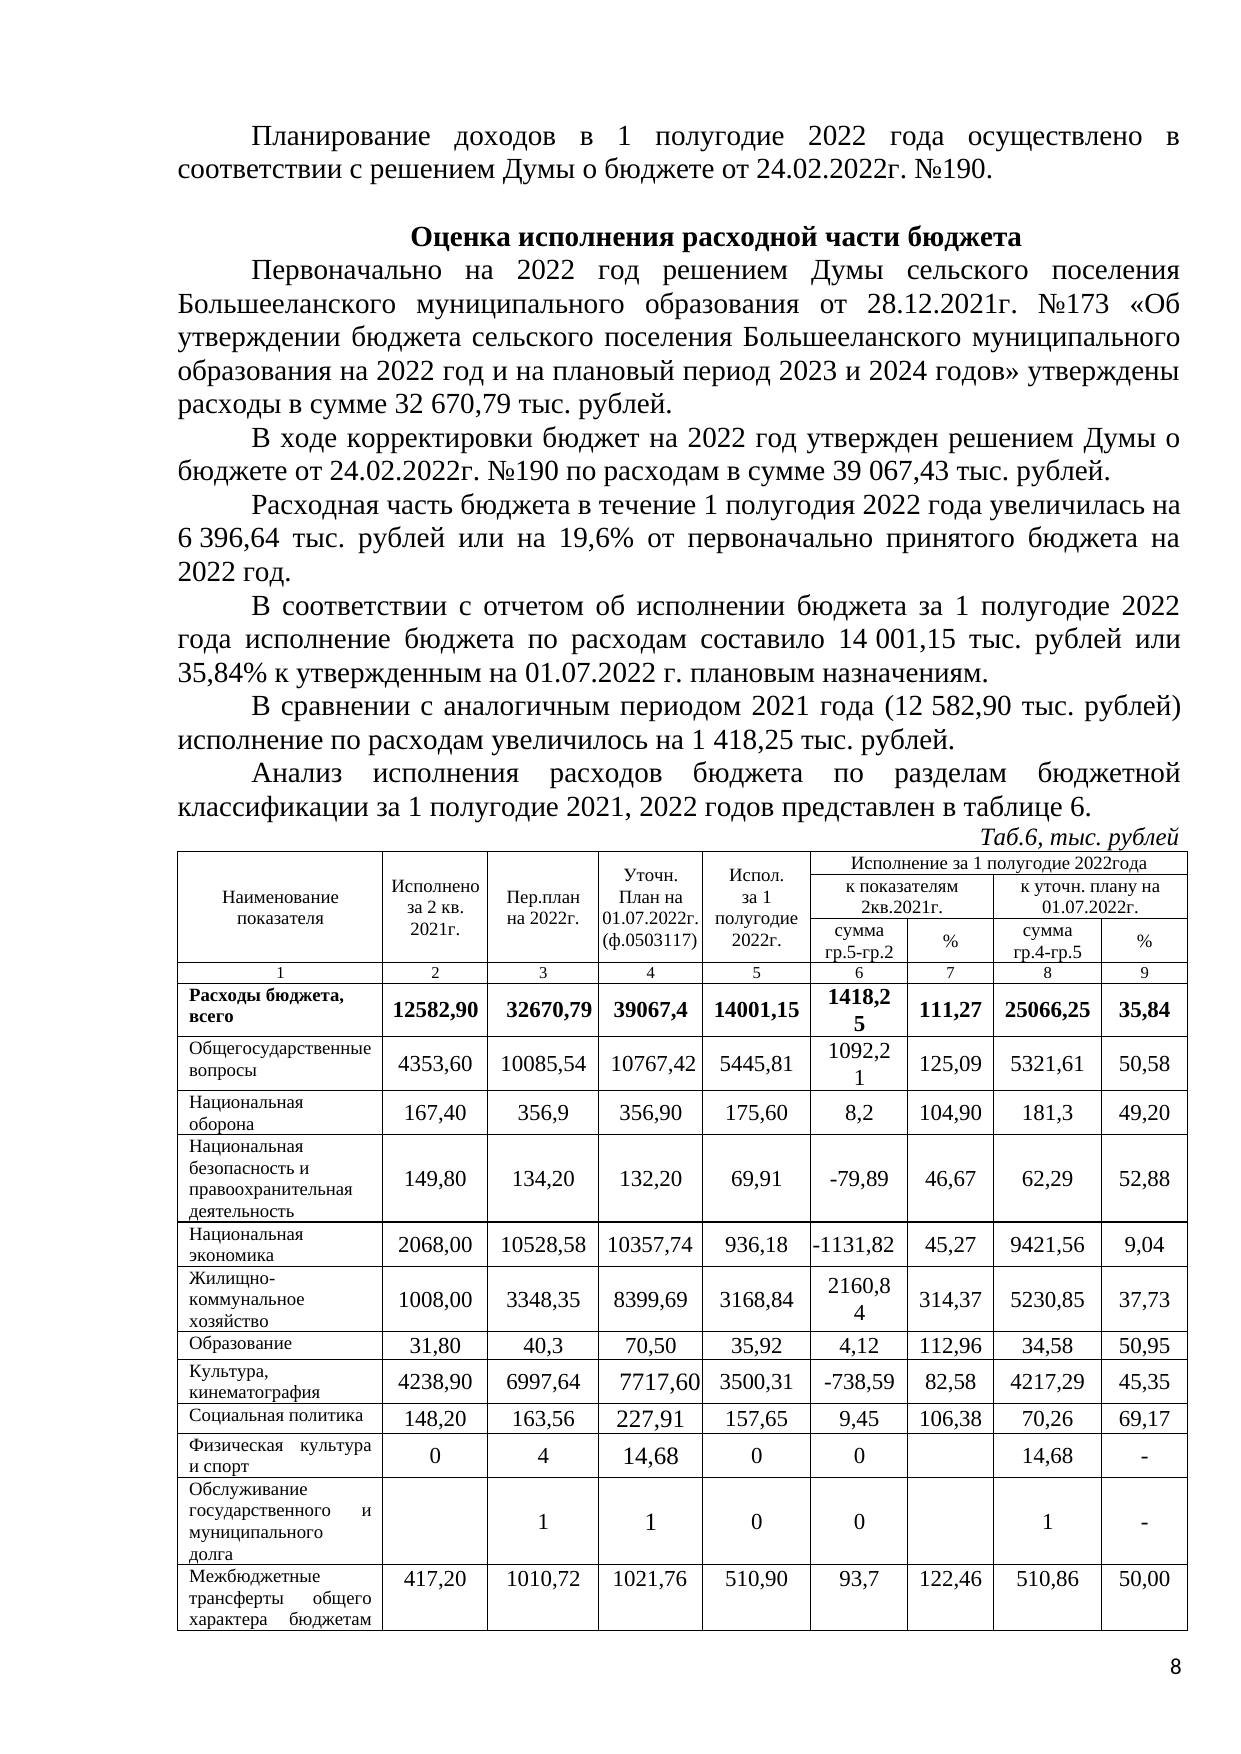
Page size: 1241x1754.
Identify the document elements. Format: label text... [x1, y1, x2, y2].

table_cell 9,45 [811, 1404, 907, 1433]
text Оценка исполнения расходной части бюджета [177, 219, 1181, 252]
table_cell Социальная политика [178, 1404, 382, 1433]
table_cell Физическая культура и спорт [178, 1434, 382, 1477]
table_cell Национальная экономика [178, 1223, 382, 1266]
table_cell 62,29 [994, 1135, 1101, 1221]
table_cell 40,3 [488, 1332, 598, 1359]
table_cell Жилищно-коммунальное хозяйство [178, 1267, 382, 1331]
table_cell 37,73 [1102, 1267, 1187, 1331]
table_cell 82,58 [908, 1360, 993, 1403]
table_cell к показателям 2кв.2021г. [811, 875, 993, 918]
text Таб.6, тыс. рублей [177, 822, 1181, 851]
table_cell 4238,90 [383, 1360, 487, 1403]
text В ходе корректировки бюджет на 2022 год утвержден решением Думы о бюджете от 24.02.2022г. №190 по расходам в сумме 39 067,43 тыс. рублей. [177, 420, 1181, 487]
table_cell 5 [703, 963, 810, 982]
table_cell Культура, кинематография [178, 1360, 382, 1403]
table_cell 6 [811, 963, 907, 982]
table_cell Расходы бюджета, всего [178, 984, 382, 1036]
table_cell 5230,85 [994, 1267, 1101, 1331]
table_cell 9,04 [1102, 1223, 1187, 1266]
table_cell -1131,82 [811, 1223, 907, 1266]
table_cell [908, 1478, 993, 1564]
table_cell 4 [599, 963, 702, 982]
table_cell 45,35 [1102, 1360, 1187, 1403]
table_cell 52,88 [1102, 1135, 1187, 1221]
table_cell 227,91 [599, 1404, 702, 1433]
table_cell 356,90 [599, 1091, 702, 1134]
table_cell 104,90 [908, 1091, 993, 1134]
table_cell 936,18 [703, 1223, 810, 1266]
table_cell 2068,00 [383, 1223, 487, 1266]
table_cell 5321,61 [994, 1037, 1101, 1090]
table_cell 25066,25 [994, 984, 1101, 1036]
table_cell Национальная безопасность и правоохранительная деятельность [178, 1135, 382, 1221]
table_cell % [1102, 919, 1187, 962]
table_cell 46,67 [908, 1135, 993, 1221]
table_header Исполнение за 1 полугодие 2022года [811, 852, 1187, 874]
table_cell 35,84 [1102, 984, 1187, 1036]
table_cell 10528,58 [488, 1223, 598, 1266]
table_cell 69,91 [703, 1135, 810, 1221]
table_cell 34,58 [994, 1332, 1101, 1359]
table_cell 7 [908, 963, 993, 982]
table_cell 12582,90 [383, 984, 487, 1036]
table_cell 181,3 [994, 1091, 1101, 1134]
table_cell Общегосударственные вопросы [178, 1037, 382, 1090]
table_cell Образование [178, 1332, 382, 1359]
table_cell 70,50 [599, 1332, 702, 1359]
table_cell 31,80 [383, 1332, 487, 1359]
table_cell 510,86 [994, 1565, 1101, 1630]
table_cell 0 [383, 1434, 487, 1477]
table_cell 175,60 [703, 1091, 810, 1134]
table_cell 69,17 [1102, 1404, 1187, 1433]
table_cell 0 [811, 1434, 907, 1477]
text В сравнении с аналогичным периодом 2021 года (12 582,90 тыс. рублей) исполнение по расходам увеличилось на 1 418,25 тыс. рублей. [177, 688, 1181, 755]
table_cell Обслуживание государственного и муниципального долга [178, 1478, 382, 1564]
table_cell 112,96 [908, 1332, 993, 1359]
text Планирование доходов в 1 полугодие 2022 года осуществлено в соответствии с решением Думы о бюджете от 24.02.2022г. №190. [177, 118, 1181, 185]
table_cell 8399,69 [599, 1267, 702, 1331]
table_cell 1021,76 [599, 1565, 702, 1630]
table_cell Национальная оборона [178, 1091, 382, 1134]
table_cell -738,59 [811, 1360, 907, 1403]
table_cell 2160,84 [811, 1267, 907, 1331]
table_cell 148,20 [383, 1404, 487, 1433]
text Расходная часть бюджета в течение 1 полугодия 2022 года увеличилась на 6 396,64 тыс. рублей или на 19,6% от первоначально принятого бюджета на 2022 год. [177, 487, 1181, 588]
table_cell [178, 1565, 382, 1630]
table_cell 163,56 [488, 1404, 598, 1433]
table_cell 50,58 [1102, 1037, 1187, 1090]
table_cell 45,27 [908, 1223, 993, 1266]
table_cell 111,27 [908, 984, 993, 1036]
table_cell 157,65 [703, 1404, 810, 1433]
table_cell 2 [383, 963, 487, 982]
table_cell 149,80 [383, 1135, 487, 1221]
table_cell 8 [994, 963, 1101, 982]
table_cell 70,26 [994, 1404, 1101, 1433]
table_cell 356,9 [488, 1091, 598, 1134]
table_cell 4,12 [811, 1332, 907, 1359]
table_cell 9 [1102, 963, 1187, 982]
table_cell 1092,21 [811, 1037, 907, 1090]
table_header Пер.план на 2022г. [488, 852, 598, 962]
table_cell 1 [488, 1478, 598, 1564]
table_cell 1418,25 [811, 984, 907, 1036]
table_cell 417,20 [383, 1565, 487, 1630]
table_cell 106,38 [908, 1404, 993, 1433]
table_cell 1010,72 [488, 1565, 598, 1630]
table_cell 10085,54 [488, 1037, 598, 1090]
table_cell [383, 1478, 487, 1564]
table_header Испол. за 1 полугодие 2022г. [703, 852, 810, 962]
table_cell 0 [703, 1478, 810, 1564]
table_cell 1 [599, 1478, 702, 1564]
table_cell 9421,56 [994, 1223, 1101, 1266]
table_cell 132,20 [599, 1135, 702, 1221]
table_cell 10357,74 [599, 1223, 702, 1266]
table_cell 14,68 [599, 1434, 702, 1477]
table_cell 10767,42 [599, 1037, 702, 1090]
table_cell 3348,35 [488, 1267, 598, 1331]
table_cell сумма гр.5-гр.2 [811, 919, 907, 962]
table_cell сумма гр.4-гр.5 [994, 919, 1101, 962]
table_cell 50,95 [1102, 1332, 1187, 1359]
table_cell 1 [994, 1478, 1101, 1564]
table_cell 0 [703, 1434, 810, 1477]
table_cell 1008,00 [383, 1267, 487, 1331]
table_cell 35,92 [703, 1332, 810, 1359]
text Анализ исполнения расходов бюджета по разделам бюджетной классификации за 1 полугодие 2021, 2022 годов представлен в таблице 6. [177, 755, 1181, 822]
table_cell 167,40 [383, 1091, 487, 1134]
table_cell - [1102, 1478, 1187, 1564]
table_cell 1 [178, 963, 382, 982]
table_cell - [1102, 1434, 1187, 1477]
table_cell 3 [488, 963, 598, 982]
table_cell 5445,81 [703, 1037, 810, 1090]
table_cell 4 [488, 1434, 598, 1477]
table_cell 4217,29 [994, 1360, 1101, 1403]
table_cell 39067,4 [599, 984, 702, 1036]
table_cell 122,46 [908, 1565, 993, 1630]
table_cell 314,37 [908, 1267, 993, 1331]
table_cell 14,68 [994, 1434, 1101, 1477]
table_cell 49,20 [1102, 1091, 1187, 1134]
table_cell 8,2 [811, 1091, 907, 1134]
table_header Наименование показателя [178, 852, 382, 962]
table_cell 4353,60 [383, 1037, 487, 1090]
table_cell 0 [811, 1478, 907, 1564]
table_cell [908, 1434, 993, 1477]
table_cell 7717,60 [599, 1360, 702, 1403]
table_cell 125,09 [908, 1037, 993, 1090]
table_cell -79,89 [811, 1135, 907, 1221]
table_cell 6997,64 [488, 1360, 598, 1403]
table_cell 14001,15 [703, 984, 810, 1036]
text Первоначально на 2022 год решением Думы сельского поселения Большееланского муниципального образования от 28.12.2021г. №173 «Об утверждении бюджета сельского поселения Большееланского муниципального образования на 2022 год и на плановый период 2023 и 2024 годов» утверждены расходы в сумме 32 670,79 тыс. рублей. [177, 252, 1181, 420]
table_header Исполнено за 2 кв. 2021г. [383, 852, 487, 962]
table_cell 32670,79 [488, 984, 598, 1036]
table_cell 3500,31 [703, 1360, 810, 1403]
table_cell 134,20 [488, 1135, 598, 1221]
table_header Уточн. План на 01.07.2022г. (ф.0503117) [599, 852, 702, 962]
table_cell 3168,84 [703, 1267, 810, 1331]
table_cell % [908, 919, 993, 962]
table_cell к уточн. плану на 01.07.2022г. [994, 875, 1187, 918]
table_cell 510,90 [703, 1565, 810, 1630]
table_cell 93,7 [811, 1565, 907, 1630]
text В соответствии с отчетом об исполнении бюджета за 1 полугодие 2022 года исполнение бюджета по расходам составило 14 001,15 тыс. рублей или 35,84% к утвержденным на 01.07.2022 г. плановым назначениям. [177, 588, 1181, 688]
table_cell 50,00 [1102, 1565, 1187, 1630]
